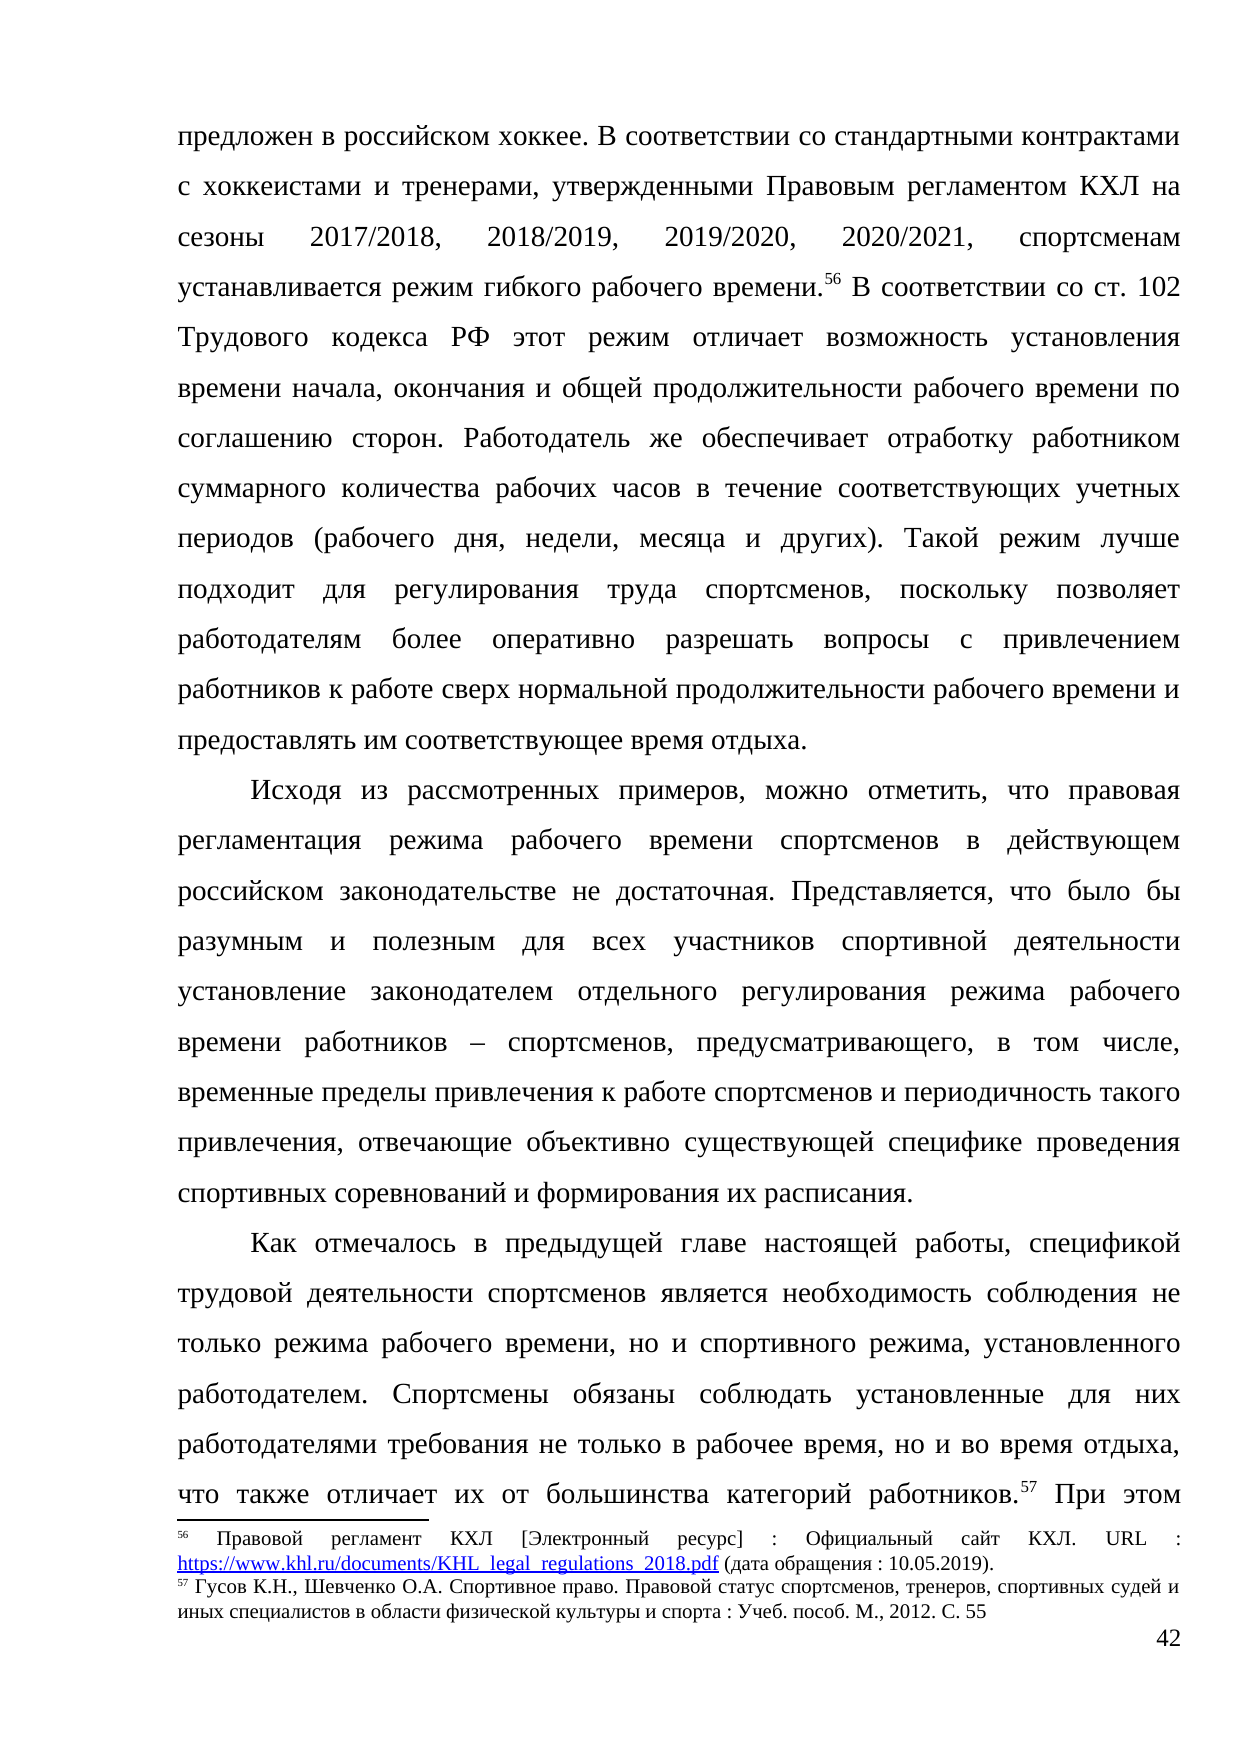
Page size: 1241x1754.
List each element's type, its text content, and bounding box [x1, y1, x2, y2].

text Исходя из рассмотренных примеров, можно отметить, что правовая регламентация режима рабочего времени спортсменов в действующем российском законодательстве не достаточная. Представляется, что было бы разумным и полезным для всех участников спортивной деятельности установление законодателем отдельного регулирования режима рабочего времени работников – спортсменов, предусматривающего, в том числе, временные пределы привлечения к работе спортсменов и периодичность такого привлечения, отвечающие объективно существующей специфике проведения спортивных соревнований и формирования их расписания. [177, 772, 1181, 1208]
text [177, 1225, 1181, 1510]
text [177, 118, 1181, 755]
